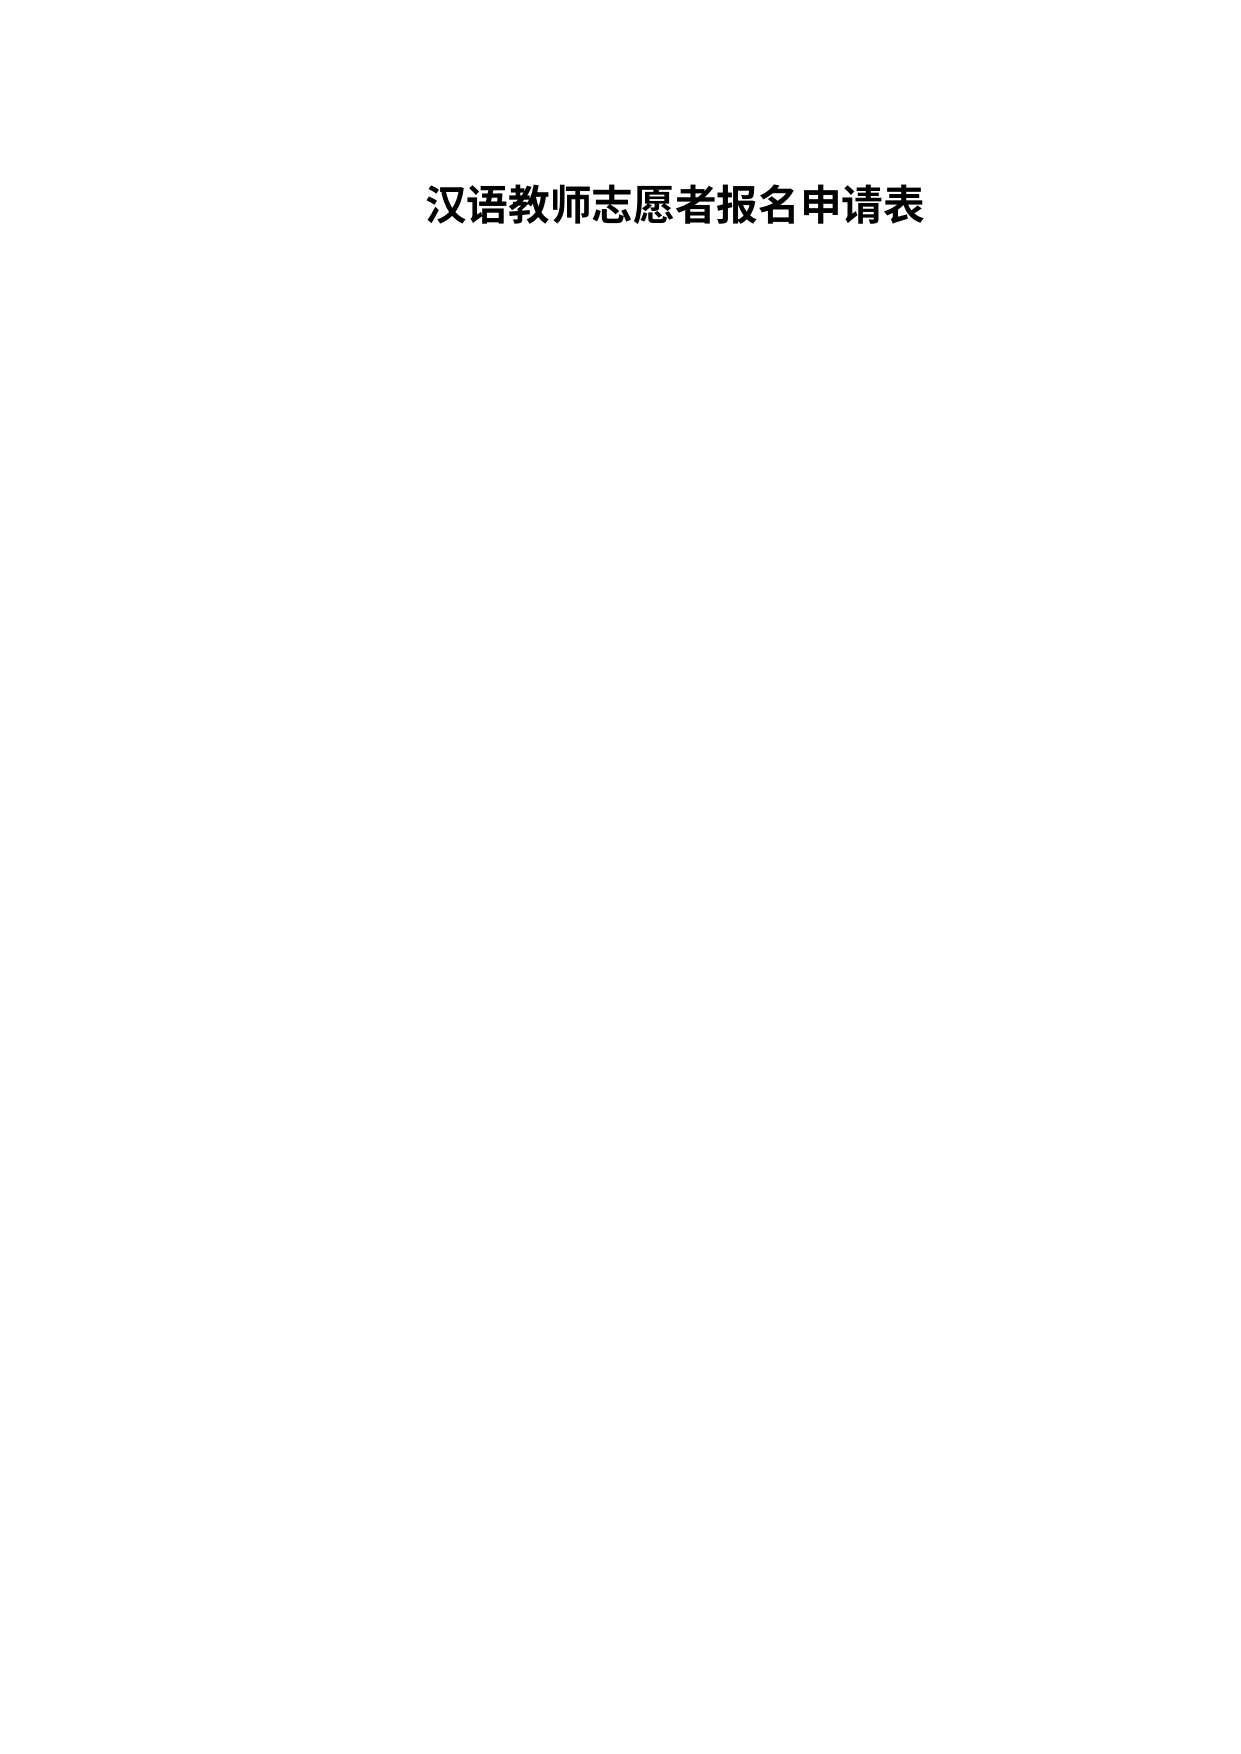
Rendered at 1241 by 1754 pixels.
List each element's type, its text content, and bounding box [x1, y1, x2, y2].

text 汉语教师志愿者报名申请表 [175, 160, 1039, 235]
